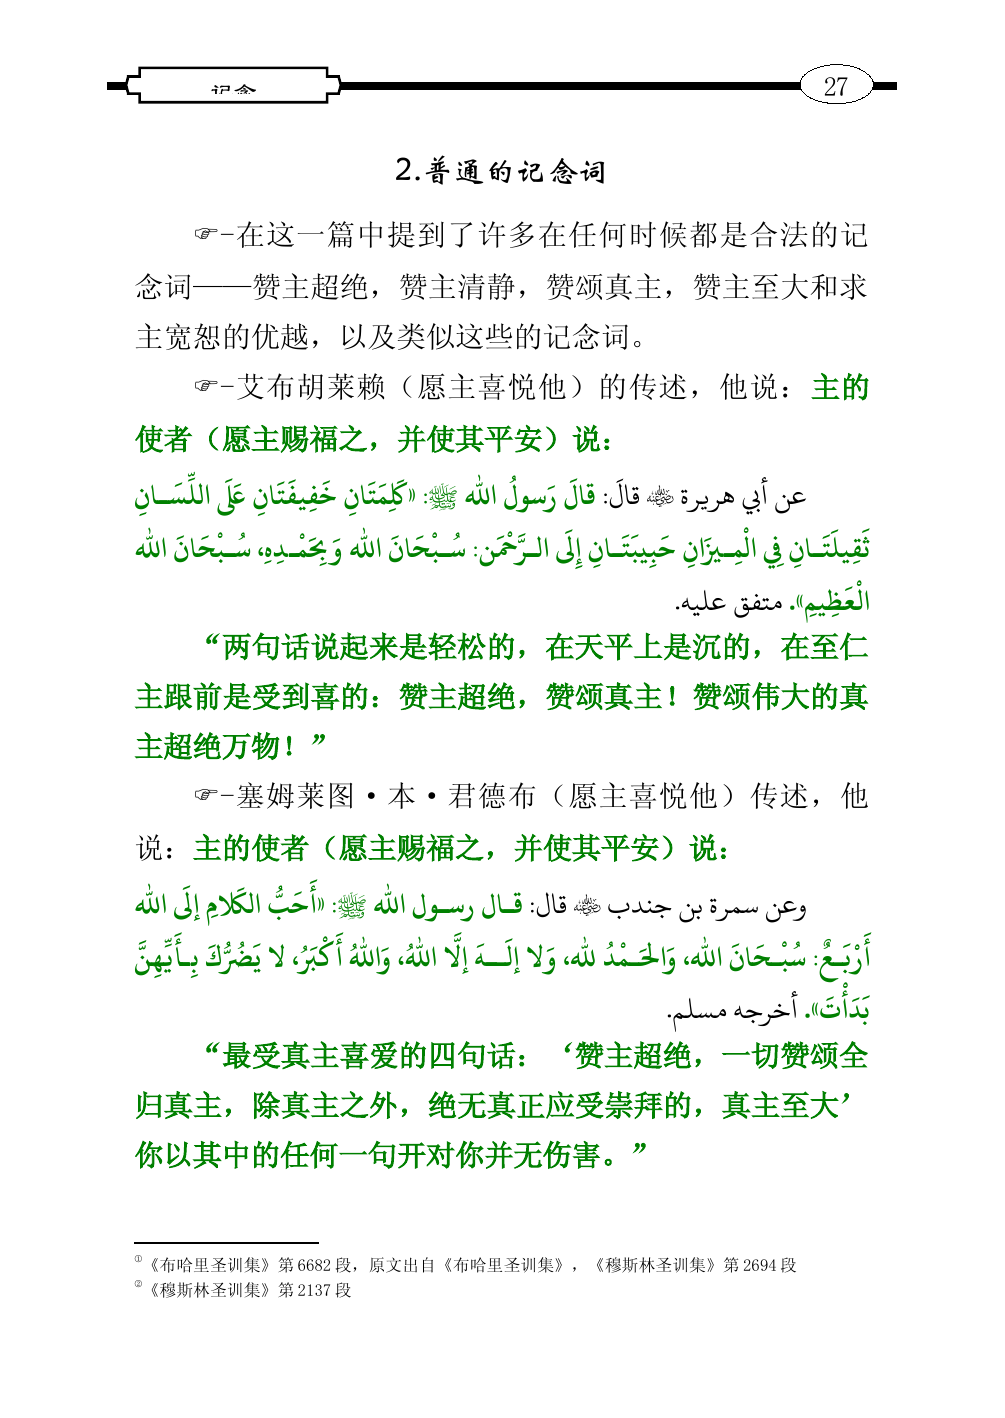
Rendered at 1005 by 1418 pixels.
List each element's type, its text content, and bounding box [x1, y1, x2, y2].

text -在这一篇中提到了许多在任何时候都是合法的记念词——赞主超绝，赞主清静，赞颂真主，赞主至大和求主宽恕的优越，以及类似这些的记念词。 [134, 217, 870, 352]
text 2.普通的记念词 [134, 156, 870, 188]
text عن أبي هريرة قالَ: قالَ رَسولُ الله ﷺ: «كَلِمَتَانِ خَفِيفَتَانِ عَلَى اللِّسَانِ ثَقِيلَتَانِ فِي الْمِيزَانِ حَبِيبَتَانِ إِلَى الرَّحْمَن: سُبْحَانَ الله وَبِحَمْدِهِ، سُبْحَانَ الله الْعَظِيمِ». متفق عليه. [134, 470, 870, 628]
text “两句话说起来是轻松的，在天平上是沉重的，在至仁主跟前是受到喜欢的：赞主超绝，赞颂真主！赞颂伟大的真主超绝万物！” [134, 628, 870, 760]
text وعن سمرة بن جندب قال: قال رسول الله ﷺ: «أَحَبُّ الكَلامِ إلَى الله أَرْبَـعٌ: سُبْـحَانَ الله، وَالحَـمْدُ لله، وَلا إلَـهَ إلَّا اللهُ، وَاللهُ أَكْبَرُ، لا يَضُرُّكَ بِأَيِّهِنَّ بَدَأْتَ». أخرجه مسلم. [134, 879, 870, 1036]
text -艾布胡莱赖（愿主喜悦他）的传述，他说：主的使者（愿主赐福之，并使其平安）说： [134, 368, 870, 453]
text “最受真主喜爱的四句话：‘赞主超绝，一切赞颂全归真主，除真主之外，绝无真正应受崇拜的，真主至大’，你以其中的任何一句开始对你并无伤害。” [134, 1036, 870, 1169]
text -塞姆莱图·本·君德布（愿主喜悦他）传述，他说：主的使者（愿主赐福之，并使其平安）说： [134, 777, 870, 862]
